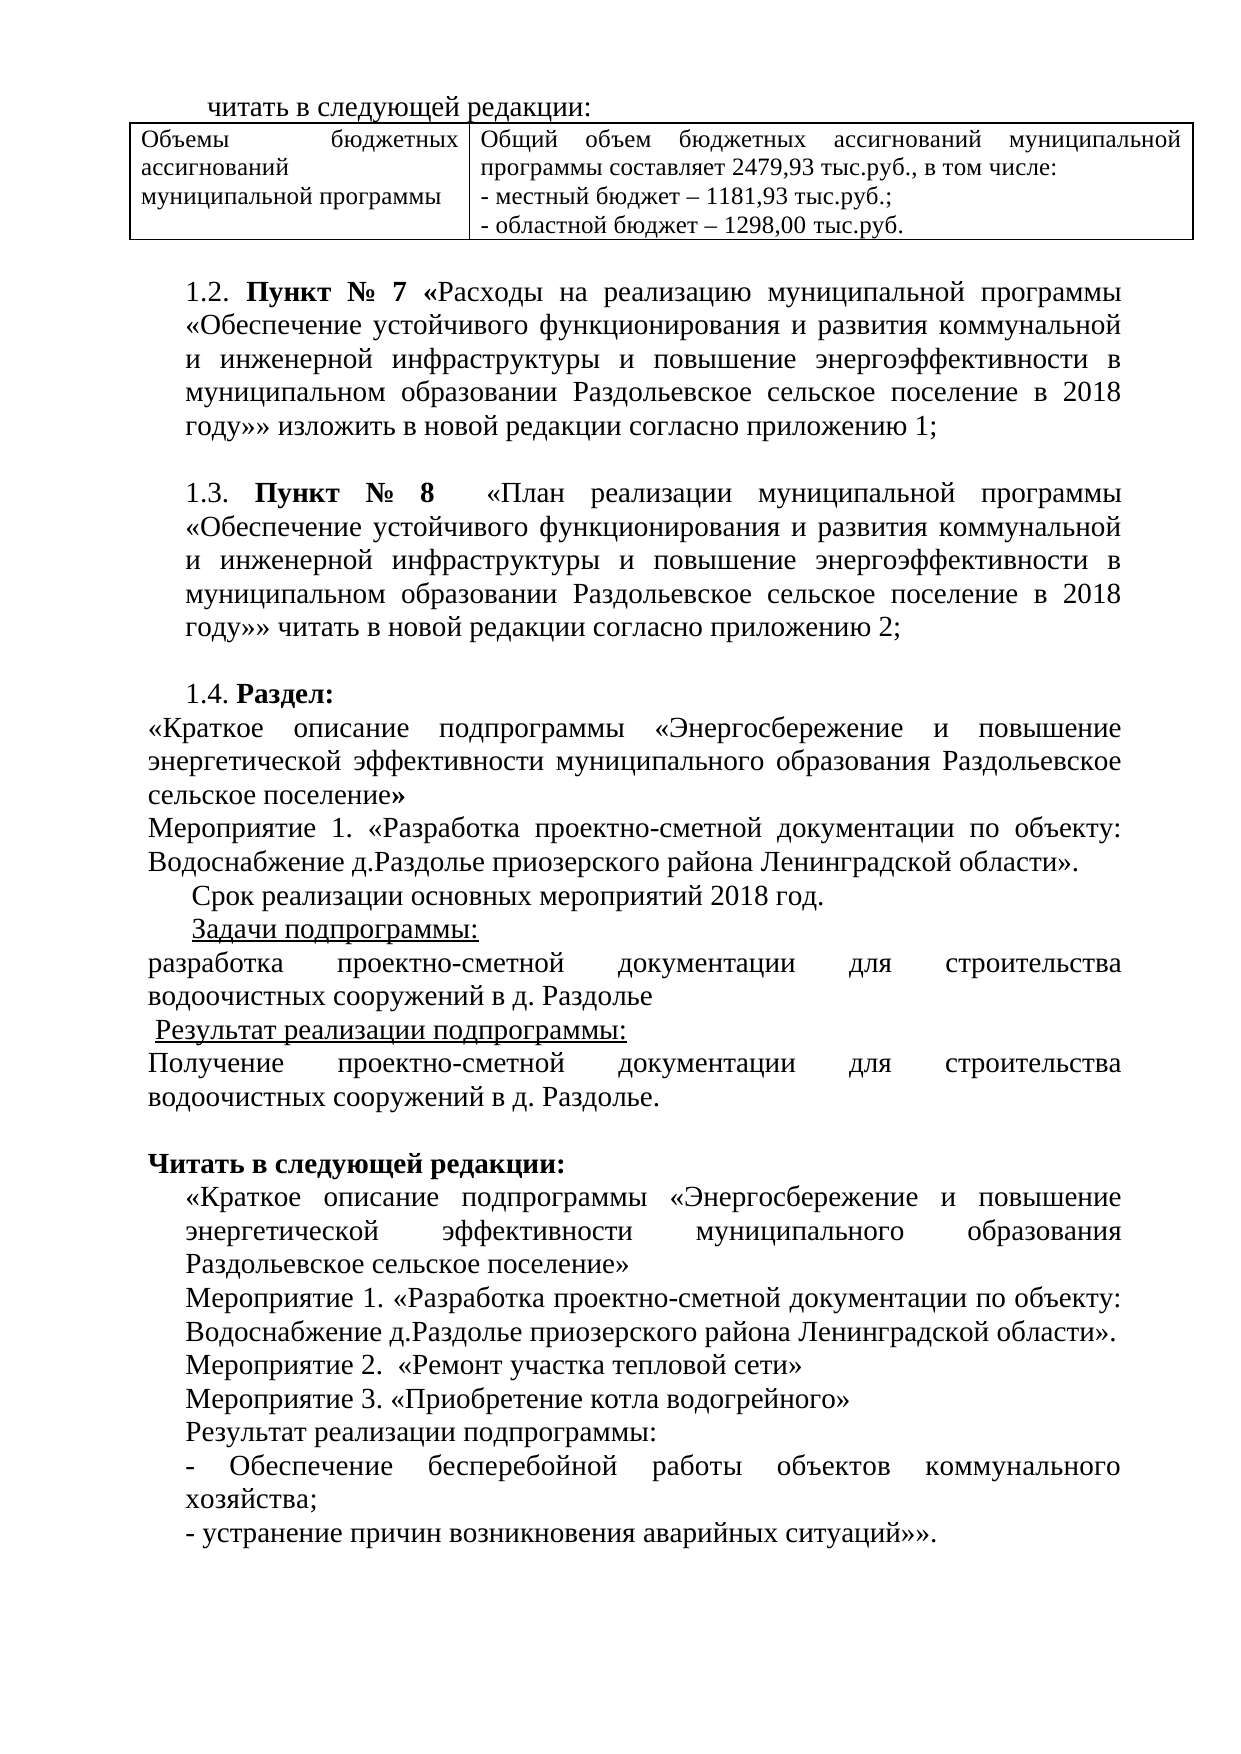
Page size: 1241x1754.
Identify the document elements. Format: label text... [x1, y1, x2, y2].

text Результат реализации подпрограммы: [148, 1012, 1122, 1045]
text Задачи подпрограммы: [148, 911, 1122, 945]
text 1.3. Пункт № 8 «План реализации муниципальной программы «Обеспечение устойчивого функционирования и развития коммунальной и инженерной инфраструктуры и повышение энергоэффективности в муниципальном образовании Раздольевское сельское поселение в 2018 году»» читать в новой редакции согласно приложению 2; [185, 475, 1122, 643]
text Получение проектно-сметной документации для строительства водоочистных сооружений в д. Раздолье. [148, 1045, 1122, 1112]
text Читать в следующей редакции: [148, 1146, 1122, 1179]
text читать в следующей редакции: [148, 89, 1122, 122]
text разработка проектно-сметной документации для строительства водоочистных сооружений в д. Раздолье [148, 945, 1122, 1012]
text - Обеспечение бесперебойной работы объектов коммунального хозяйства; [185, 1448, 1122, 1515]
table_header Общий объем бюджетных ассигнований муниципальной программы составляет 2479,93 тыс.руб., в том числе: - местный бюджет – 1181,93 тыс.руб.; - областной бюджет – 1298,00 тыс.руб. [470, 124, 1192, 239]
text «Краткое описание подпрограммы «Энергосбережение и повышение энергетической эффективности муниципального образования Раздольевское сельское поселение» [148, 710, 1122, 811]
text «Краткое описание подпрограммы «Энергосбережение и повышение энергетической эффективности муниципального образования Раздольевское сельское поселение» [185, 1179, 1122, 1280]
text Мероприятие 1. «Разработка проектно-сметной документации по объекту: Водоснабжение д.Раздолье приозерского района Ленинградской области». [185, 1280, 1122, 1347]
text 1.4. Раздел: [185, 676, 1122, 710]
text Срок реализации основных мероприятий 2018 год. [148, 878, 1122, 911]
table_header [131, 124, 469, 239]
text - устранение причин возникновения аварийных ситуаций»». [185, 1515, 1122, 1548]
text Мероприятие 1. «Разработка проектно-сметной документации по объекту: Водоснабжение д.Раздолье приозерского района Ленинградской области». [148, 811, 1122, 878]
text Результат реализации подпрограммы: [185, 1414, 1122, 1448]
text Мероприятие 2. «Ремонт участка тепловой сети» [185, 1347, 1122, 1381]
text Мероприятие 3. «Приобретение котла водогрейного» [185, 1381, 1122, 1414]
text 1.2. Пункт № 7 «Расходы на реализацию муниципальной программы «Обеспечение устойчивого функционирования и развития коммунальной и инженерной инфраструктуры и повышение энергоэффективности в муниципальном образовании Раздольевское сельское поселение в 2018 году»» изложить в новой редакции согласно приложению 1; [185, 274, 1122, 442]
